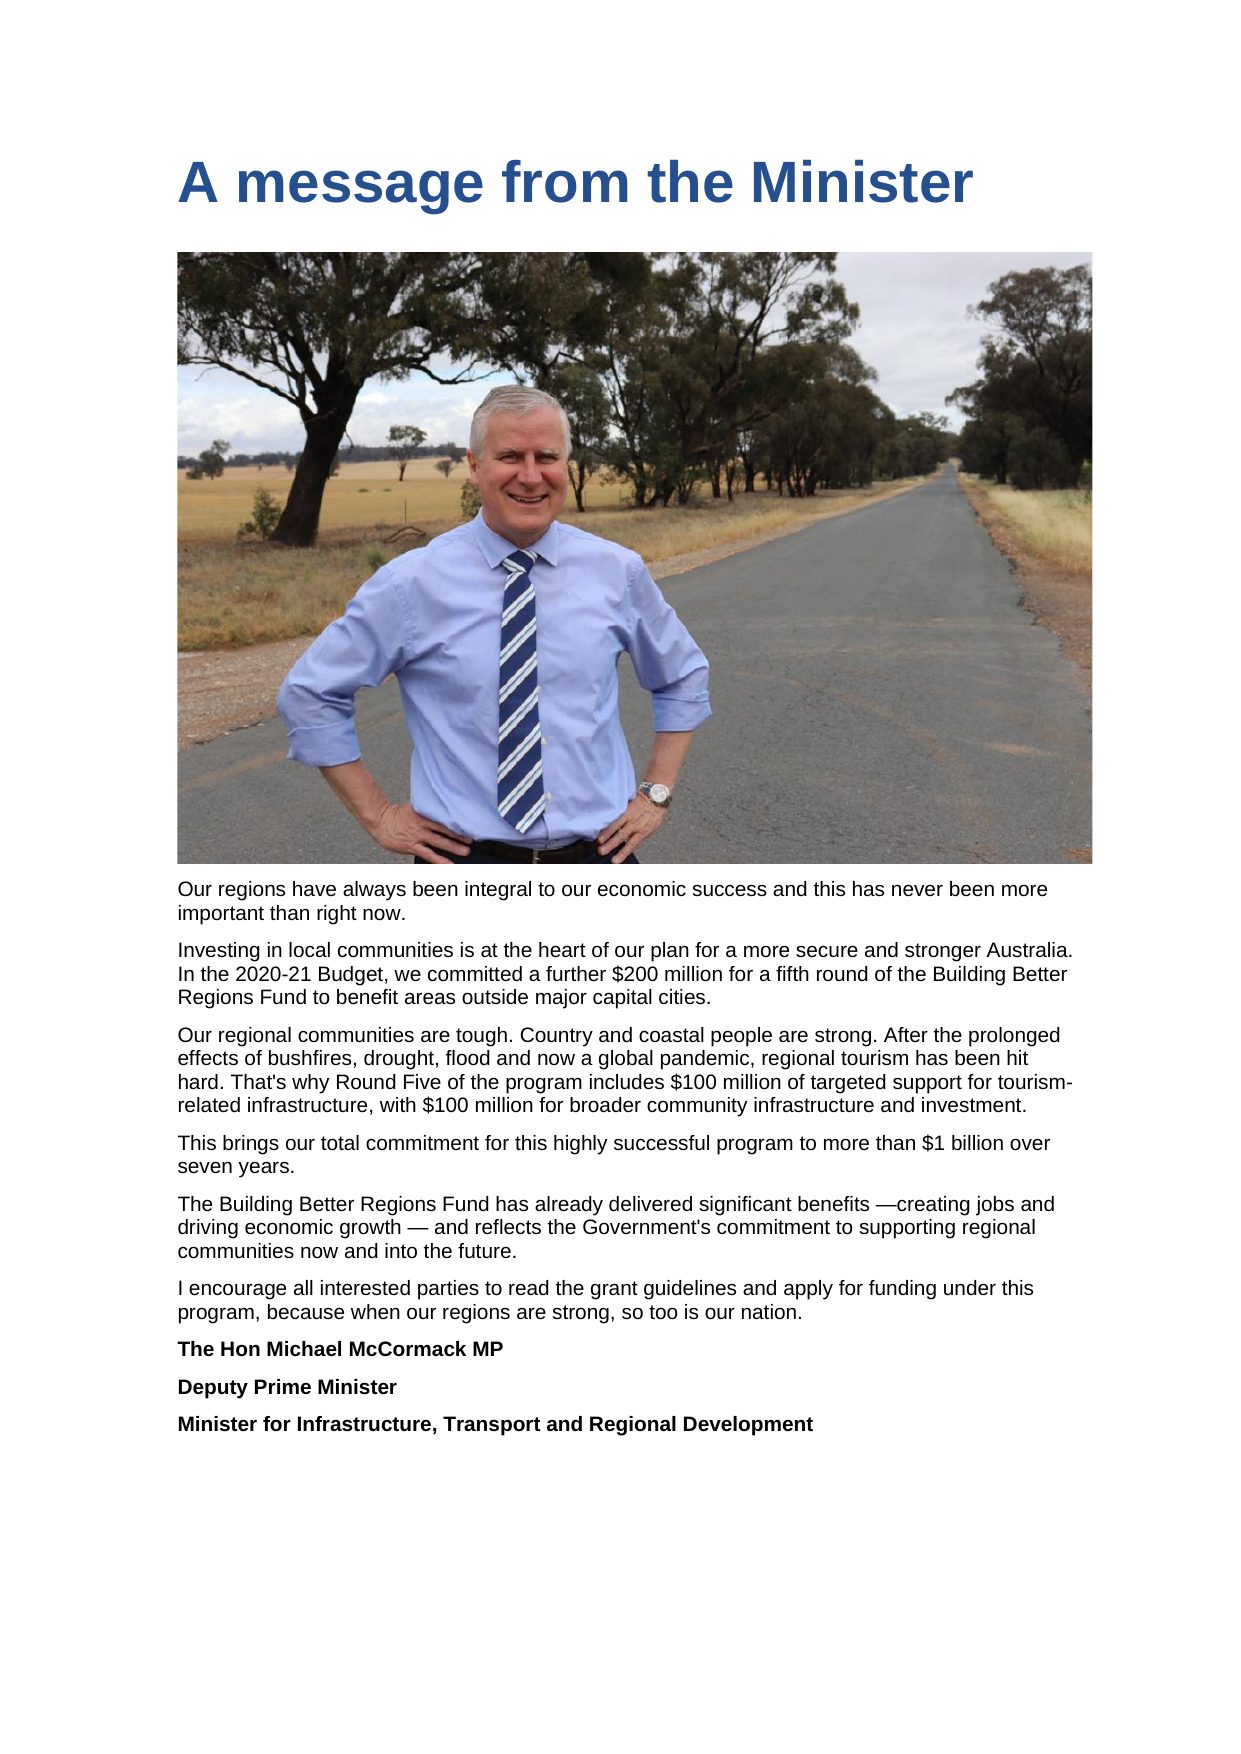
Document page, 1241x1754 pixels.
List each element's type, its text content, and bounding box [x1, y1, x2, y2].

subtitle A message from the Minister [177, 148, 1092, 215]
text Investing in local communities is at the heart of our plan for a more secure and stronger Australia. In the 2020-21 Budget, we committed a further $200 million for a fifth round of the Building Better Regions Fund to benefit areas outside major capital cities. [177, 939, 1077, 1009]
picture [177, 252, 1093, 864]
text This brings our total commitment for this highly successful program to more than $1 billion over seven years. [177, 1131, 1077, 1178]
text Our regional communities are tough. Country and coastal people are strong. After the prolonged effects of bushfires, drought, flood and now a global pandemic, regional tourism has been hit hard. That's why Round Five of the program includes $100 million of targeted support for tourism-related infrastructure, with $100 million for broader community infrastructure and investment. [177, 1023, 1077, 1117]
text The Hon Michael McCormack MP [177, 1338, 1077, 1362]
text The Building Better Regions Fund has already delivered significant benefits —creating jobs and driving economic growth — and reflects the Government's commitment to supporting regional communities now and into the future. [177, 1192, 1077, 1263]
text I encourage all interested parties to read the grant guidelines and apply for funding under this program, because when our regions are strong, so too is our nation. [177, 1277, 1077, 1324]
text Our regions have always been integral to our economic success and this has never been more important than right now. [177, 878, 1077, 925]
text Minister for Infrastructure, Transport and Regional Development [177, 1413, 1077, 1437]
text Deputy Prime Minister [177, 1376, 1077, 1399]
